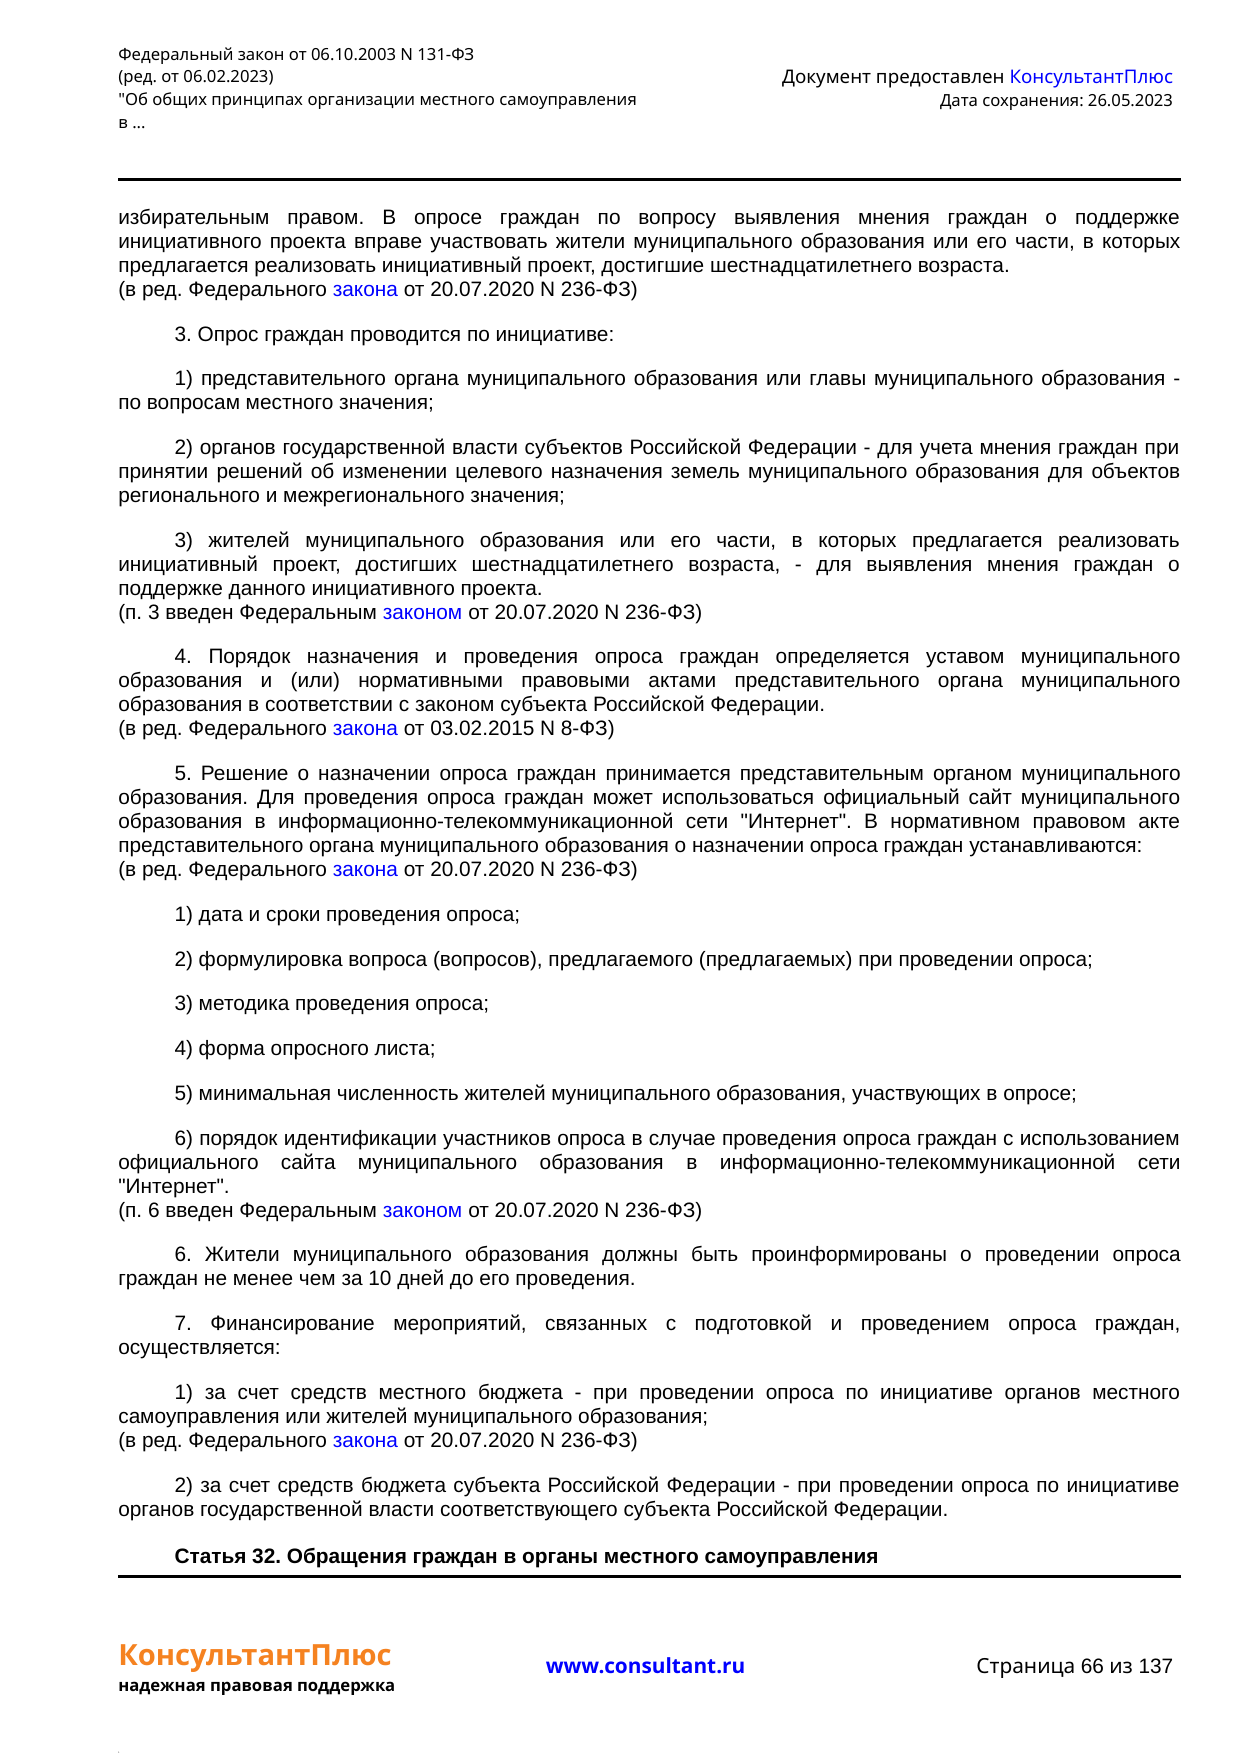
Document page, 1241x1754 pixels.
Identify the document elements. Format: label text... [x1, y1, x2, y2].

text 2) органов государственной власти субъектов Российской Федерации - для учета мнения граждан при принятии решений об изменении целевого назначения земель муниципального образования для объектов регионального и межрегионального значения; [118, 435, 1181, 507]
text 2) формулировка вопроса (вопросов), предлагаемого (предлагаемых) при проведении опроса; [118, 946, 1181, 970]
text 5) минимальная численность жителей муниципального образования, участвующих в опросе; [118, 1081, 1181, 1105]
text (в ред. Федерального закона от 20.07.2020 N 236-ФЗ) [118, 1428, 1181, 1452]
text (в ред. Федерального закона от 03.02.2015 N 8-ФЗ) [118, 716, 1181, 740]
text 3) жителей муниципального образования или его части, в которых предлагается реализовать инициативный проект, достигших шестнадцатилетнего возраста, - для выявления мнения граждан о поддержке данного инициативного проекта. [118, 528, 1181, 599]
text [118, 205, 1181, 277]
text 1) за счет средств местного бюджета - при проведении опроса по инициативе органов местного самоуправления или жителей муниципального образования; [118, 1380, 1181, 1428]
text 4) форма опросного листа; [118, 1036, 1181, 1060]
text 3) методика проведения опроса; [118, 991, 1181, 1015]
text 3. Опрос граждан проводится по инициативе: [118, 321, 1181, 345]
text 1) представительного органа муниципального образования или главы муниципального образования - по вопросам местного значения; [118, 366, 1181, 414]
text 2) за счет средств бюджета субъекта Российской Федерации - при проведении опроса по инициативе органов государственной власти соответствующего субъекта Российской Федерации. [118, 1472, 1181, 1520]
text (п. 3 введен Федеральным законом от 20.07.2020 N 236-ФЗ) [118, 599, 1181, 623]
text 1) дата и сроки проведения опроса; [118, 902, 1181, 926]
text (в ред. Федерального закона от 20.07.2020 N 236-ФЗ) [118, 277, 1181, 301]
text 5. Решение о назначении опроса граждан принимается представительным органом муниципального образования. Для проведения опроса граждан может использоваться официальный сайт муниципального образования в информационно-телекоммуникационной сети "Интернет". В нормативном правовом акте представительного органа муниципального образования о назначении опроса граждан устанавливаются: [118, 761, 1181, 857]
title Статья 32. Обращения граждан в органы местного самоуправления [118, 1544, 1181, 1568]
text 6. Жители муниципального образования должны быть проинформированы о проведении опроса граждан не менее чем за 10 дней до его проведения. [118, 1242, 1181, 1290]
text (п. 6 введен Федеральным законом от 20.07.2020 N 236-ФЗ) [118, 1197, 1181, 1221]
text 6) порядок идентификации участников опроса в случае проведения опроса граждан с использованием официального сайта муниципального образования в информационно-телекоммуникационной сети "Интернет". [118, 1126, 1181, 1197]
text 7. Финансирование мероприятий, связанных с подготовкой и проведением опроса граждан, осуществляется: [118, 1311, 1181, 1359]
text (в ред. Федерального закона от 20.07.2020 N 236-ФЗ) [118, 857, 1181, 881]
text 4. Порядок назначения и проведения опроса граждан определяется уставом муниципального образования и (или) нормативными правовыми актами представительного органа муниципального образования в соответствии с законом субъекта Российской Федерации. [118, 644, 1181, 716]
